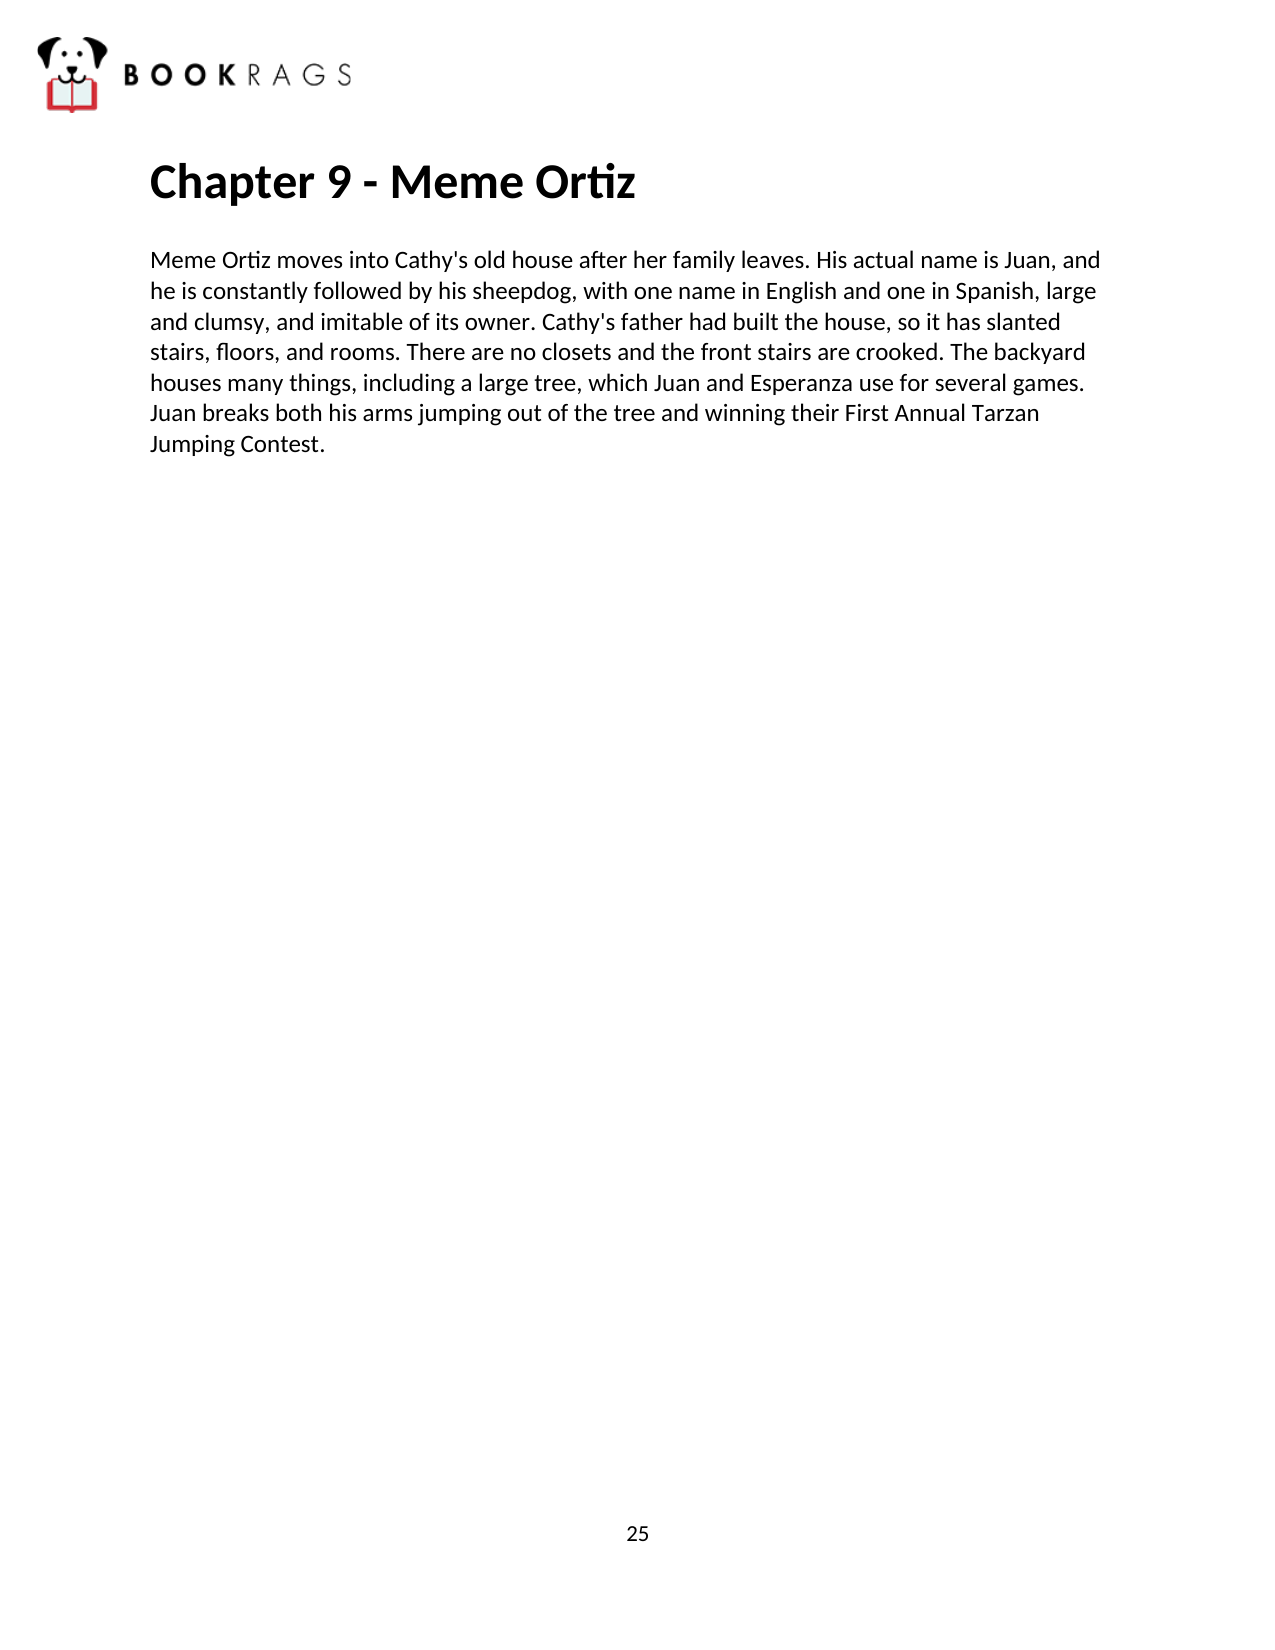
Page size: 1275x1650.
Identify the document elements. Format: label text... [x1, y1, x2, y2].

text Chapter 9 - Meme Ortiz [150, 150, 1125, 211]
picture [37, 37, 351, 113]
text Meme Ortiz moves into Cathy's old house after her family leaves. His actual name is Juan, and he is constantly followed by his sheepdog, with one name in English and one in Spanish, large and clumsy, and imitable of its owner. Cathy's father had built the house, so it has slanted stairs, floors, and rooms. There are no closets and the front stairs are crooked. The backyard houses many things, including a large tree, which Juan and Esperanza use for several games. Juan breaks both his arms jumping out of the tree and winning their First Annual Tarzan Jumping Contest. [150, 244, 1125, 458]
